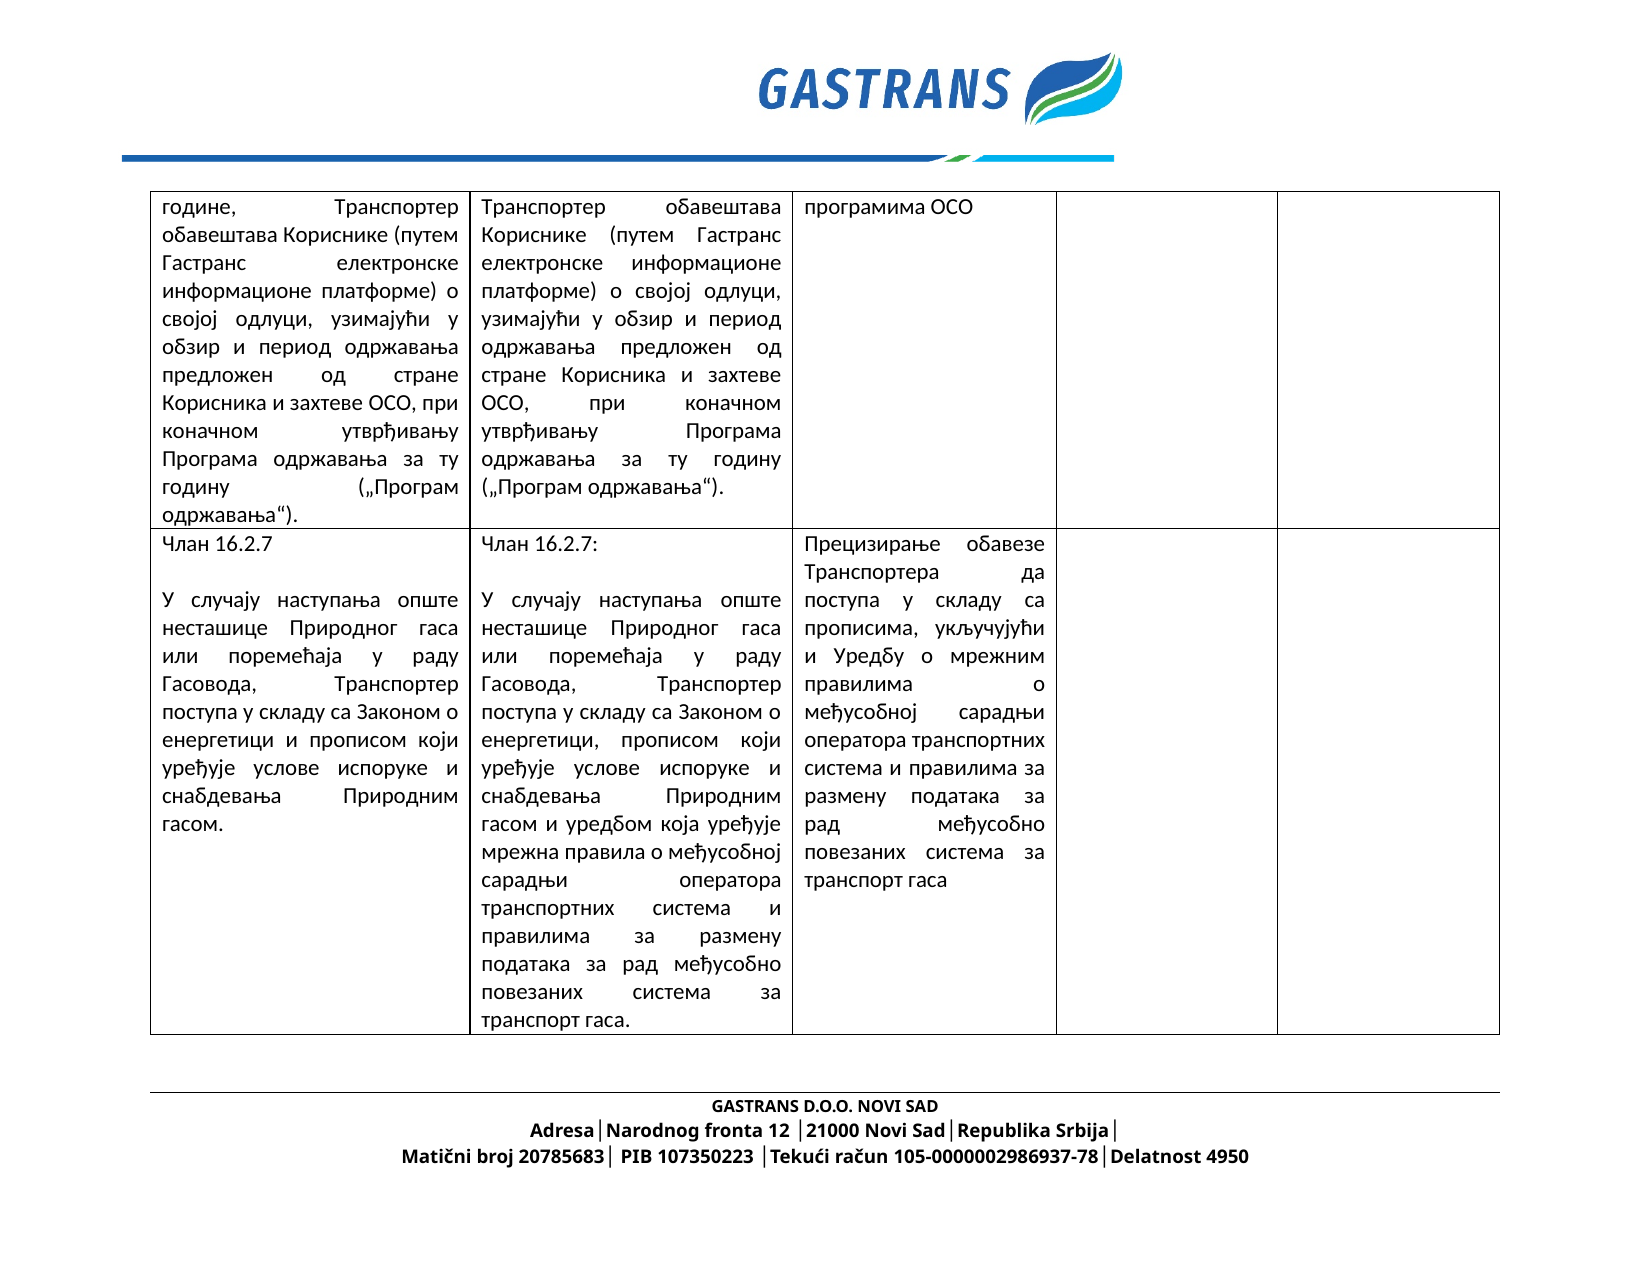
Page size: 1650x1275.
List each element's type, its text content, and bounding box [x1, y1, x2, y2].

table_cell [1057, 192, 1277, 528]
table_cell Члан 16.2.7 У случају наступања опште несташице Природног гаса или поремећаја у раду Гасовода, Транспортер поступа у складу са Законом о енергетици и прописом који уређује услове испоруке и снабдевања Природним гасом. [151, 529, 469, 1033]
table_cell [1278, 192, 1499, 528]
table_cell [1278, 529, 1499, 1033]
picture [23, 0, 1211, 191]
table_cell Измена учињена ради усаглашавања Програма одржавања у складу са програмима ОСО [793, 192, 1056, 528]
table_cell Члан 16.2.7: У случају наступања опште несташице Природног гаса или поремећаја у раду Гасовода, Транспортер поступа у складу са Законом о енергетици, прописом који уређује услове испоруке и снабдевања Природним гасом и уредбом која уређује мрежна правила о међусобној сарадњи оператора транспортних система и правилима за размену података за рад међусобно повезаних система за транспорт гаса. [471, 529, 792, 1033]
table_cell Прецизирање обавезе Транспортера да поступа у складу са прописима, укључујући и Уредбу о мрежним правилима о међусобној сарадњи оператора транспортних система и правилима за размену података за рад међусобно повезаних система за транспорт гаса [793, 529, 1056, 1033]
table_cell [1057, 529, 1277, 1033]
